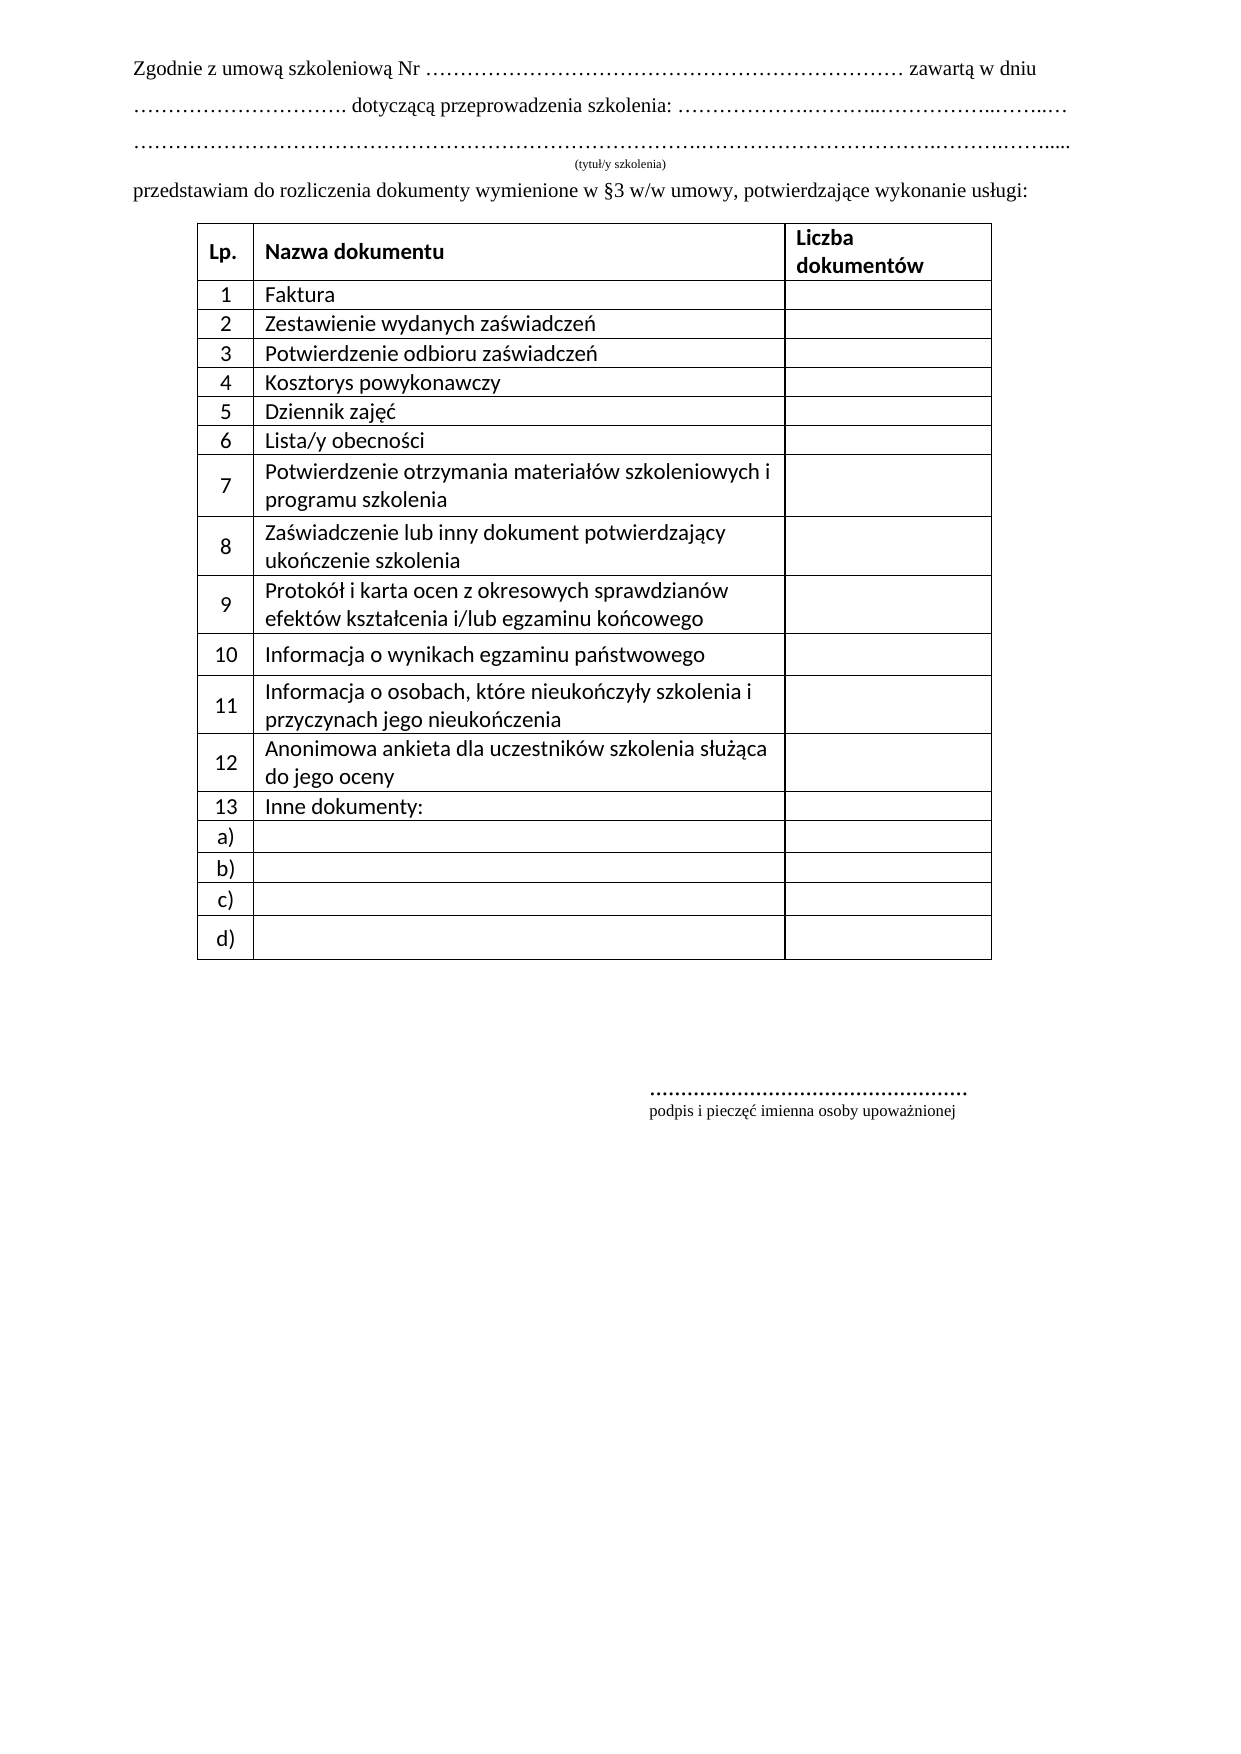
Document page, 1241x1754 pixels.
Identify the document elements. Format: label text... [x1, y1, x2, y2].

table_cell [254, 853, 784, 882]
table_cell c) [198, 883, 253, 915]
table_cell [786, 339, 991, 367]
table_cell Zestawienie wydanych zaświadczeń [254, 310, 784, 338]
table_cell Informacja o wynikach egzaminu państwowego [254, 634, 784, 675]
table_cell Faktura [254, 281, 784, 308]
text ……………………………………………………………………….…………………………….……….……..... [133, 129, 1107, 153]
table_cell [786, 792, 991, 820]
table_cell [786, 281, 991, 308]
table_header Lp. [198, 224, 253, 279]
table_cell 10 [198, 634, 253, 675]
table_header Liczba dokumentów [786, 224, 991, 279]
text ................................................... [133, 1072, 1107, 1101]
table_cell [786, 821, 991, 852]
table_cell Potwierdzenie otrzymania materiałów szkoleniowych i programu szkolenia [254, 455, 784, 516]
table_cell [786, 634, 991, 675]
table_cell [786, 734, 991, 791]
table_cell d) [198, 916, 253, 959]
table_cell [786, 397, 991, 425]
table_cell [786, 883, 991, 915]
table_cell [786, 517, 991, 575]
table_cell [786, 916, 991, 959]
table_cell [254, 883, 784, 915]
table_cell 9 [198, 576, 253, 633]
table_cell Potwierdzenie odbioru zaświadczeń [254, 339, 784, 367]
table_cell Inne dokumenty: [254, 792, 784, 820]
table_cell 6 [198, 426, 253, 454]
table_cell b) [198, 853, 253, 882]
table_cell 13 [198, 792, 253, 820]
table_cell [254, 916, 784, 959]
table_cell Zaświadczenie lub inny dokument potwierdzający ukończenie szkolenia [254, 517, 784, 575]
table_cell [254, 821, 784, 852]
table_cell [786, 368, 991, 396]
table_cell 12 [198, 734, 253, 791]
text …………………………. dotyczącą przeprowadzenia szkolenia: ……………….………..……………..……..… [133, 93, 1107, 117]
table_cell 11 [198, 676, 253, 733]
table_header Nazwa dokumentu [254, 224, 784, 279]
table_cell [786, 853, 991, 882]
text przedstawiam do rozliczenia dokumenty wymienione w §3 w/w umowy, potwierdzające wykonanie usługi: [133, 177, 1107, 202]
table_cell [786, 310, 991, 338]
table_cell [786, 455, 991, 516]
text podpis i pieczęć imienna osoby upoważnionej [133, 1101, 1107, 1120]
table_cell [786, 576, 991, 633]
table_cell Informacja o osobach, które nieukończyły szkolenia i przyczynach jego nieukończenia [254, 676, 784, 733]
table_cell 4 [198, 368, 253, 396]
table_cell [786, 426, 991, 454]
table_cell Dziennik zajęć [254, 397, 784, 425]
table_cell 2 [198, 310, 253, 338]
table_cell Protokół i karta ocen z okresowych sprawdzianów efektów kształcenia i/lub egzaminu końcowego [254, 576, 784, 633]
table_cell 8 [198, 517, 253, 575]
table_cell a) [198, 821, 253, 852]
text (tytuł/y szkolenia) [133, 157, 1107, 171]
table_cell 7 [198, 455, 253, 516]
table_cell 5 [198, 397, 253, 425]
table_cell 1 [198, 281, 253, 308]
table_cell [786, 676, 991, 733]
table_cell Lista/y obecności [254, 426, 784, 454]
table_cell Kosztorys powykonawczy [254, 368, 784, 396]
table_cell Anonimowa ankieta dla uczestników szkolenia służąca do jego oceny [254, 734, 784, 791]
text Zgodnie z umową szkoleniową Nr …………………………………………………………… zawartą w dniu [133, 56, 1107, 80]
table_cell 3 [198, 339, 253, 367]
